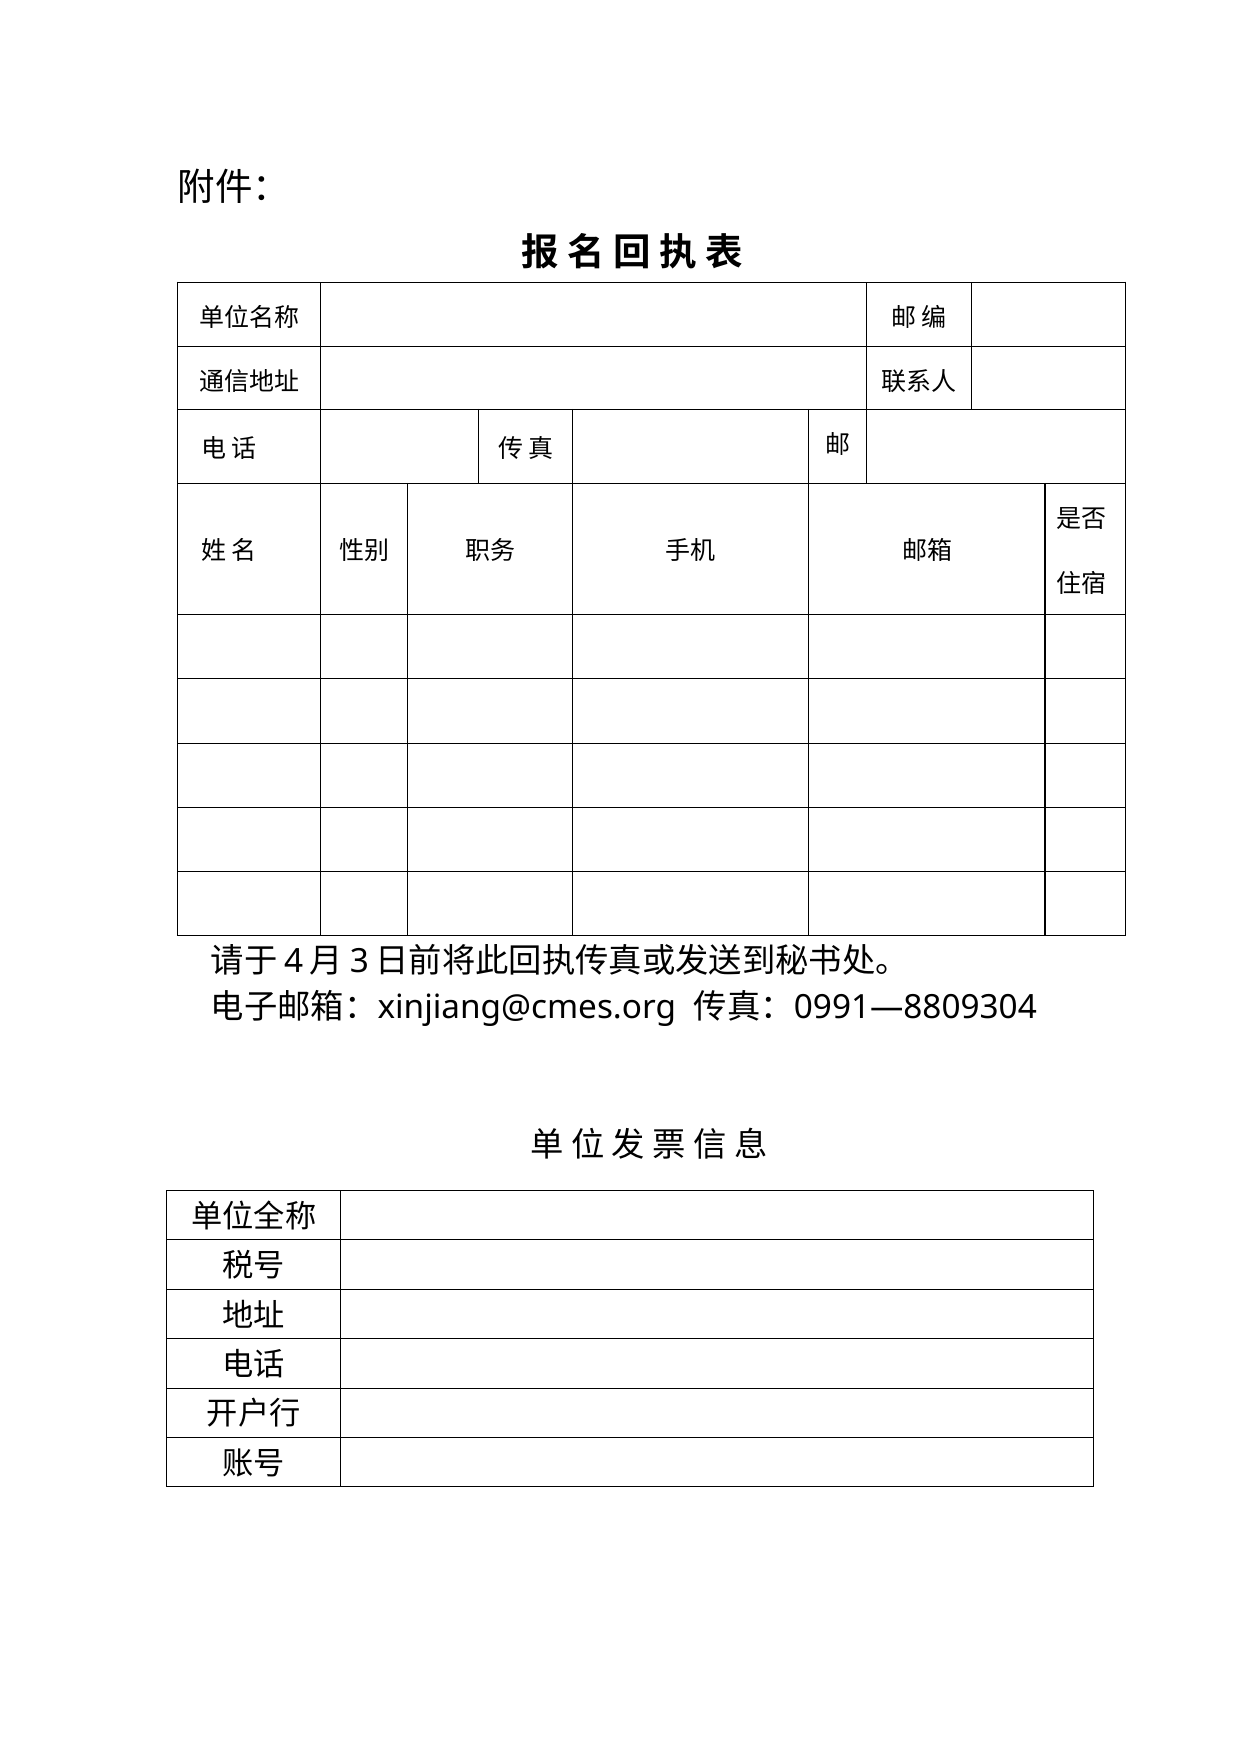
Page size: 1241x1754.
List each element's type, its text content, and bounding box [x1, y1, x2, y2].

table_cell [573, 872, 808, 935]
table_cell [1046, 679, 1125, 742]
text 报 名 回 执 表 [177, 217, 1087, 282]
table_cell 邮箱 [809, 410, 866, 483]
text 电子邮箱：xinjiang@cmes.org 传真：0991—8809304 [177, 982, 1087, 1028]
table_cell [408, 808, 572, 871]
table_cell 通信地址 [178, 347, 320, 409]
table_cell [809, 615, 1044, 678]
table_cell [321, 744, 407, 807]
table_cell 职务 [408, 484, 572, 614]
table_cell 联系人 [867, 347, 971, 409]
table_cell 电 话 [178, 410, 320, 483]
table_cell [341, 1240, 1093, 1289]
table_cell [408, 615, 572, 678]
table_cell 是否 住宿 [1046, 484, 1125, 614]
text 单 位 发 票 信 息 [177, 1119, 1087, 1165]
table_cell [321, 679, 407, 742]
table_cell [408, 744, 572, 807]
table_header 邮 编 [867, 283, 971, 346]
table_cell [178, 744, 320, 807]
table_cell [341, 1438, 1093, 1486]
table_cell [321, 872, 407, 935]
text 附件： [177, 152, 1087, 217]
table_cell [809, 679, 1044, 742]
table_cell [341, 1339, 1093, 1387]
table_cell [1046, 872, 1125, 935]
table_cell 邮箱 [809, 484, 1044, 614]
table_cell [408, 872, 572, 935]
table_cell [1046, 744, 1125, 807]
table_cell [321, 615, 407, 678]
table_cell [573, 808, 808, 871]
table_cell 传 真 [479, 410, 572, 483]
table_cell [972, 347, 1125, 409]
table_cell [178, 872, 320, 935]
table_cell 开户行 [167, 1389, 340, 1437]
table_cell [341, 1389, 1093, 1437]
table_header 单位名称 [178, 283, 320, 346]
table_cell [573, 410, 808, 483]
table_header [341, 1191, 1093, 1239]
table_cell [573, 679, 808, 742]
table_cell [178, 679, 320, 742]
table_cell 手机 [573, 484, 808, 614]
table_cell [573, 615, 808, 678]
table_cell 性别 [321, 484, 407, 614]
table_cell [809, 744, 1044, 807]
table_cell [341, 1290, 1093, 1338]
table_header 单位全称 [167, 1191, 340, 1239]
table_header [972, 283, 1125, 346]
table_cell 地址 [167, 1290, 340, 1338]
table_cell 姓 名 [178, 484, 320, 614]
table_cell [809, 808, 1044, 871]
table_cell 账号 [167, 1438, 340, 1486]
table_cell [809, 872, 1044, 935]
table_cell 税号 [167, 1240, 340, 1289]
table_cell [1046, 615, 1125, 678]
table_cell [408, 679, 572, 742]
text 请于4月3日前将此回执传真或发送到秘书处。 [177, 936, 1087, 982]
table_cell [321, 347, 866, 409]
table_cell 电话 [167, 1339, 340, 1387]
table_cell [178, 808, 320, 871]
table_cell [867, 410, 1125, 483]
table_cell [321, 410, 478, 483]
table_cell [178, 615, 320, 678]
table_cell [1046, 808, 1125, 871]
table_cell [321, 808, 407, 871]
table_header [321, 283, 866, 346]
table_cell [573, 744, 808, 807]
